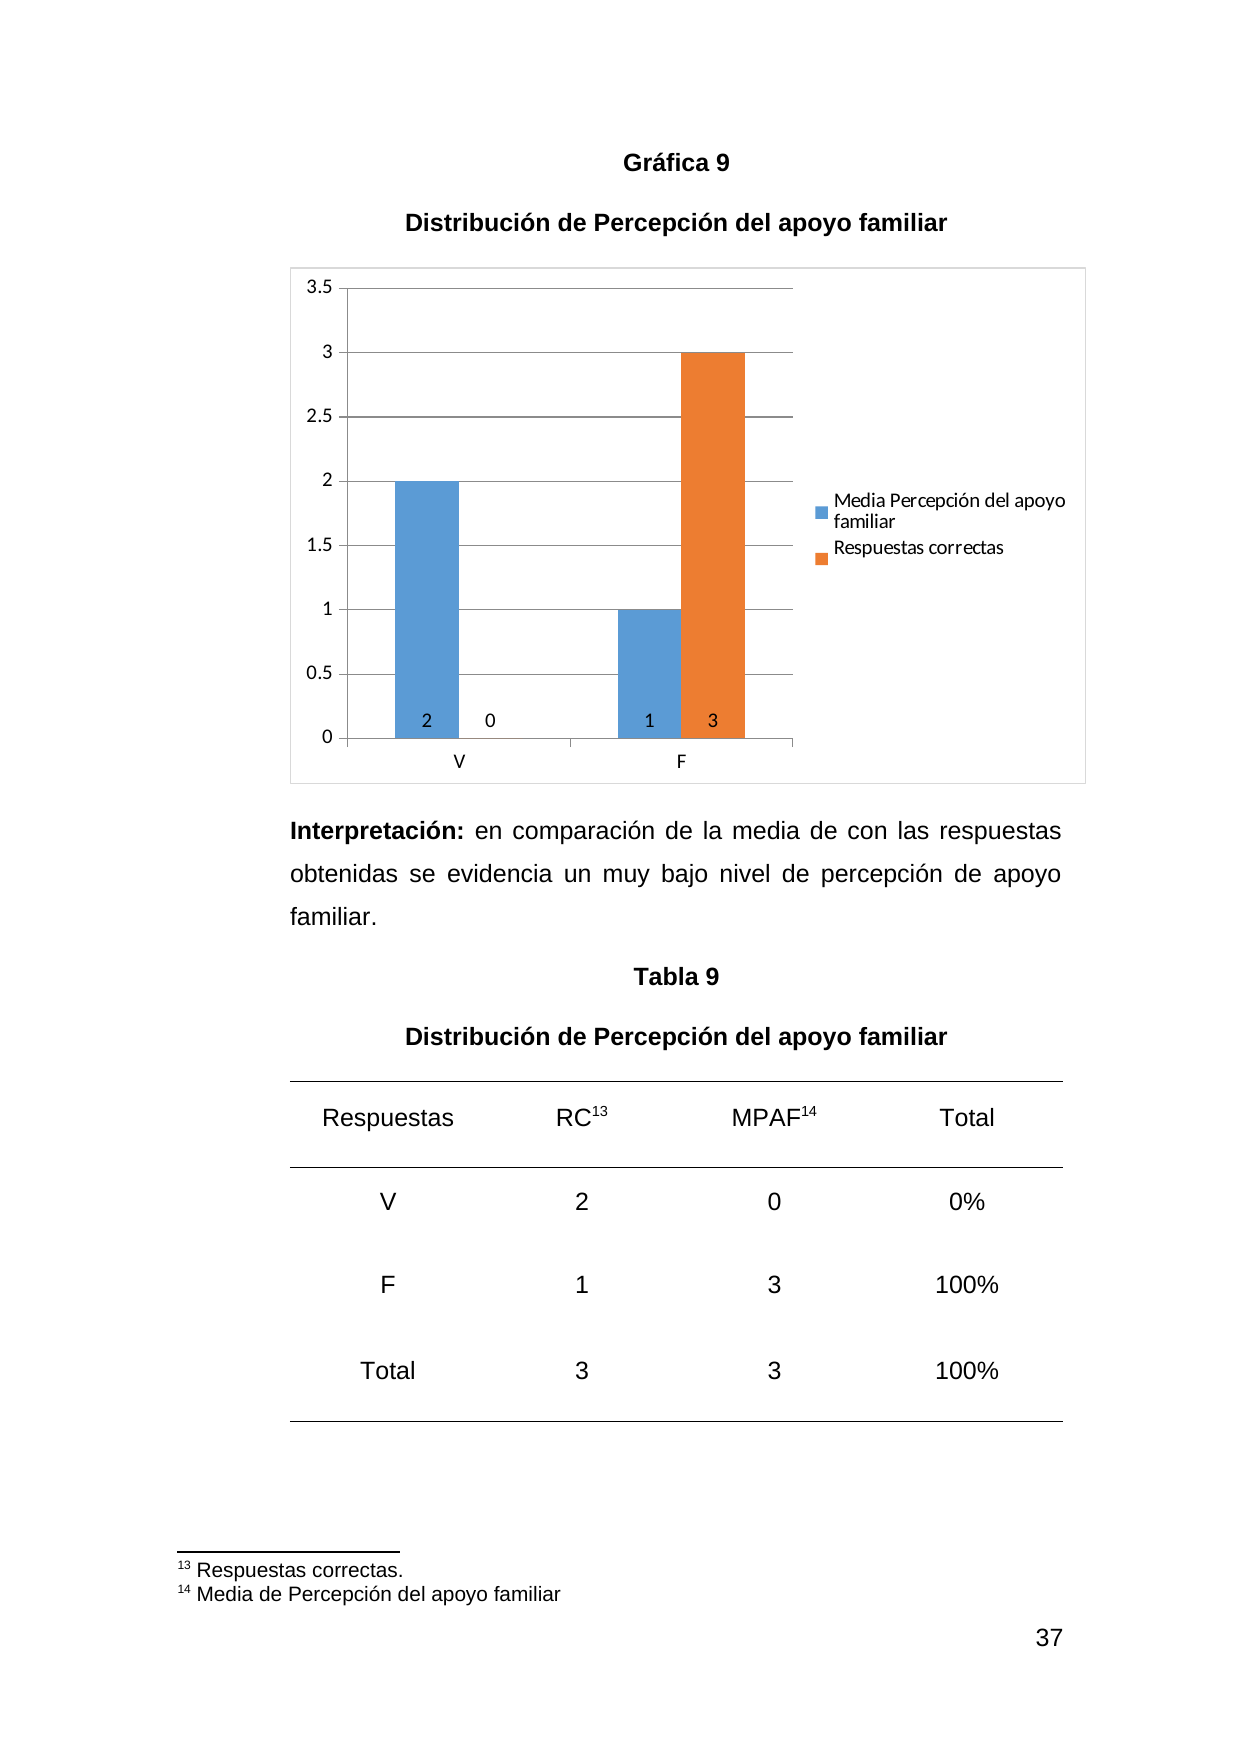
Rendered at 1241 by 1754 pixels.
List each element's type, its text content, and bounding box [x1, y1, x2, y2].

table_cell Total [290, 1335, 486, 1421]
table_cell 2 [486, 1168, 677, 1249]
table_cell F [290, 1249, 486, 1335]
text Interpretación: en comparación de la media de con las respuestas obtenidas se evidencia un muy bajo nivel de percepción de apoyo familiar. [290, 816, 1063, 931]
text Distribución de Percepción del apoyo familiar [290, 207, 1063, 236]
table_cell 0% [871, 1168, 1063, 1249]
table_header Total [871, 1082, 1063, 1167]
table_cell V [290, 1168, 486, 1249]
table_header Respuestas [290, 1082, 486, 1167]
text Tabla 9 [290, 962, 1063, 990]
text Distribución de Percepción del apoyo familiar [290, 1021, 1063, 1050]
table_cell 3 [678, 1335, 871, 1421]
table_cell 3 [678, 1249, 871, 1335]
table_cell 3 [486, 1335, 677, 1421]
table_cell 1 [486, 1249, 677, 1335]
table_header RC [486, 1082, 677, 1167]
text Gráfica 9 [290, 148, 1063, 176]
table_cell 0 [678, 1168, 871, 1249]
table_header MPAF [678, 1082, 871, 1167]
table_cell 100% [871, 1335, 1063, 1421]
table_cell 100% [871, 1249, 1063, 1335]
